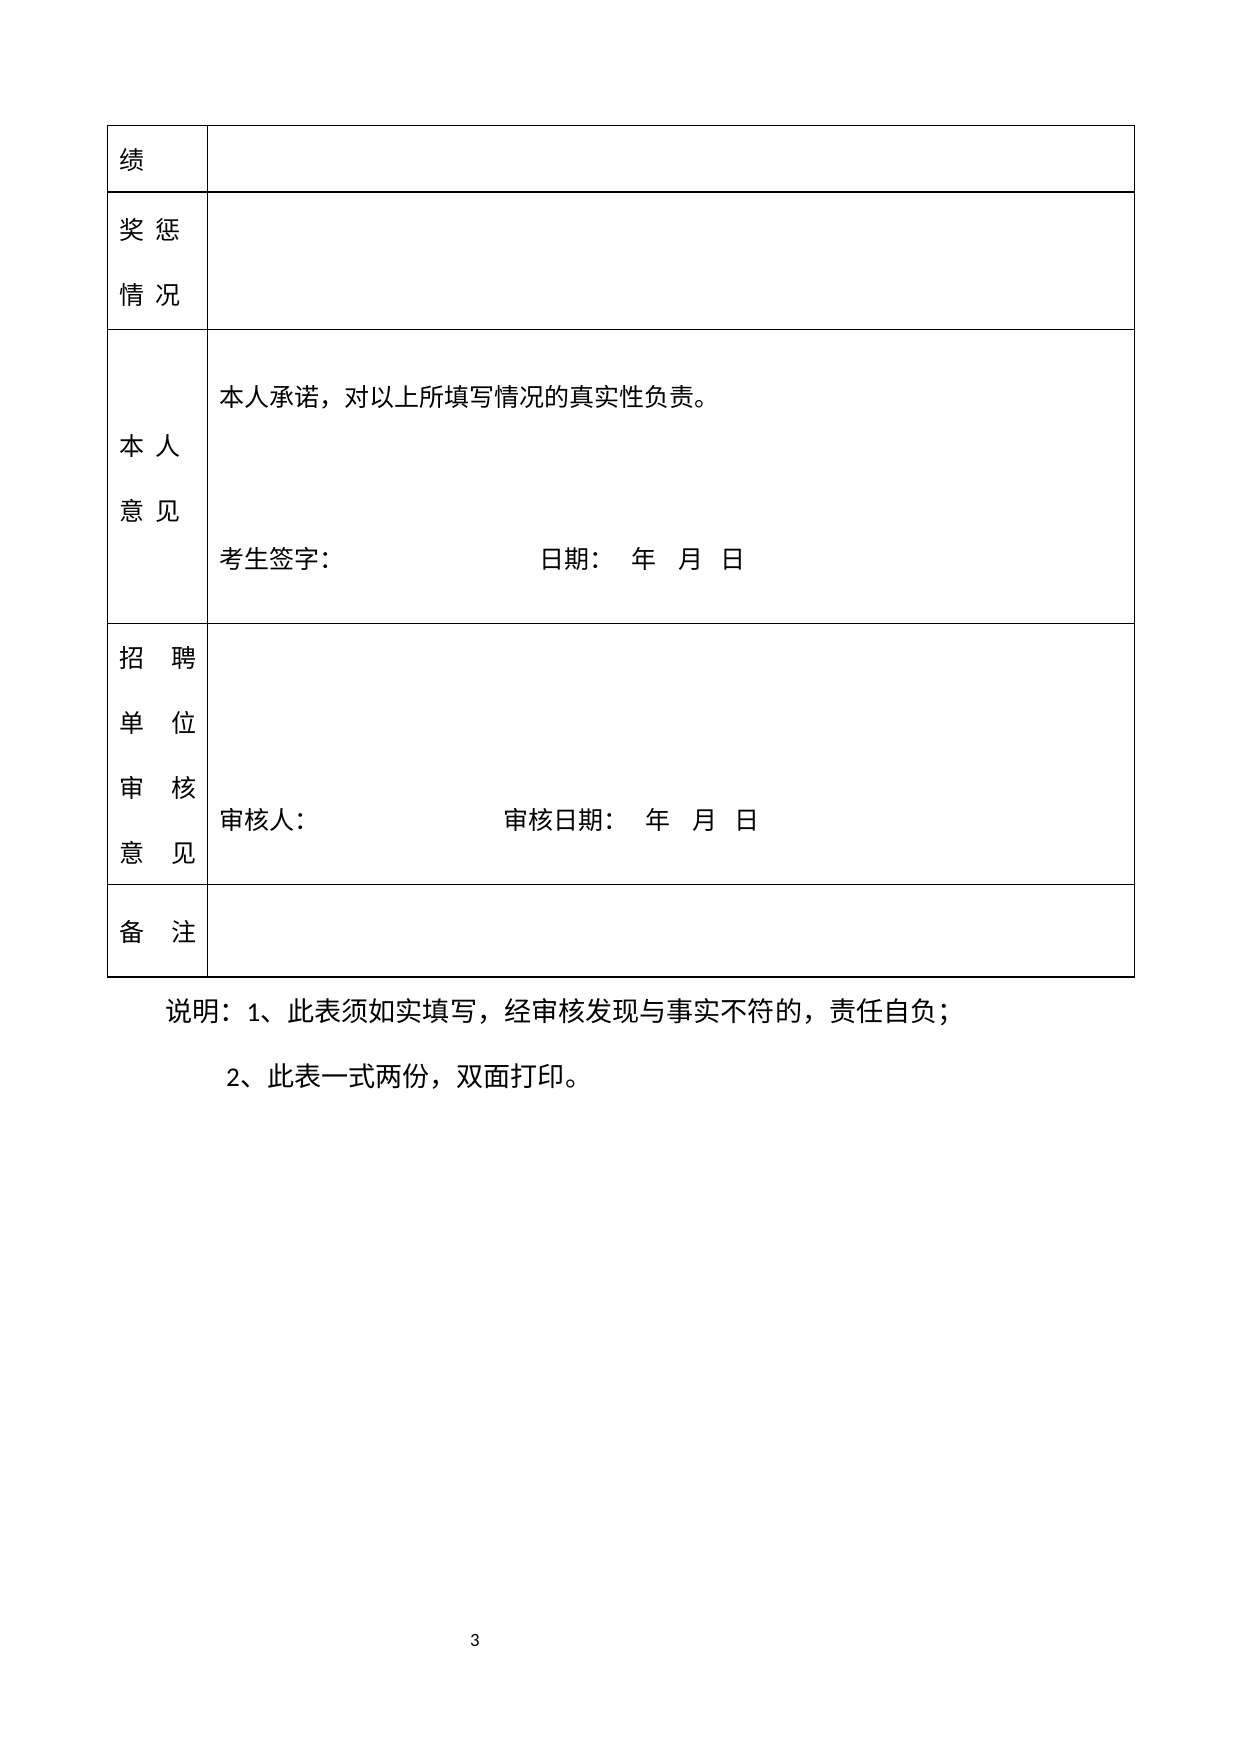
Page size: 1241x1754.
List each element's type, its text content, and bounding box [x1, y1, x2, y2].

table_cell 备注 [108, 885, 207, 976]
table_cell 有 何特 长及 突出 业绩 [108, 126, 207, 191]
table_cell 招 聘单 位审 核意见 [108, 624, 207, 884]
text 2、此表一式两份，双面打印。 [159, 1042, 1081, 1107]
table_cell 审核人： 审核日期： 年 月 日 [208, 624, 1134, 884]
table_cell 本人承诺，对以上所填写情况的真实性负责。 考生签字： 日期： 年 月 日 [208, 330, 1134, 623]
table_cell 本 人意 见 [108, 330, 207, 623]
text 说明：1、此表须如实填写，经审核发现与事实不符的，责任自负； [159, 978, 1081, 1042]
table_cell 奖 惩情 况 [108, 193, 207, 329]
table_cell [208, 193, 1134, 329]
table_cell [208, 885, 1134, 976]
table_cell [208, 126, 1134, 191]
